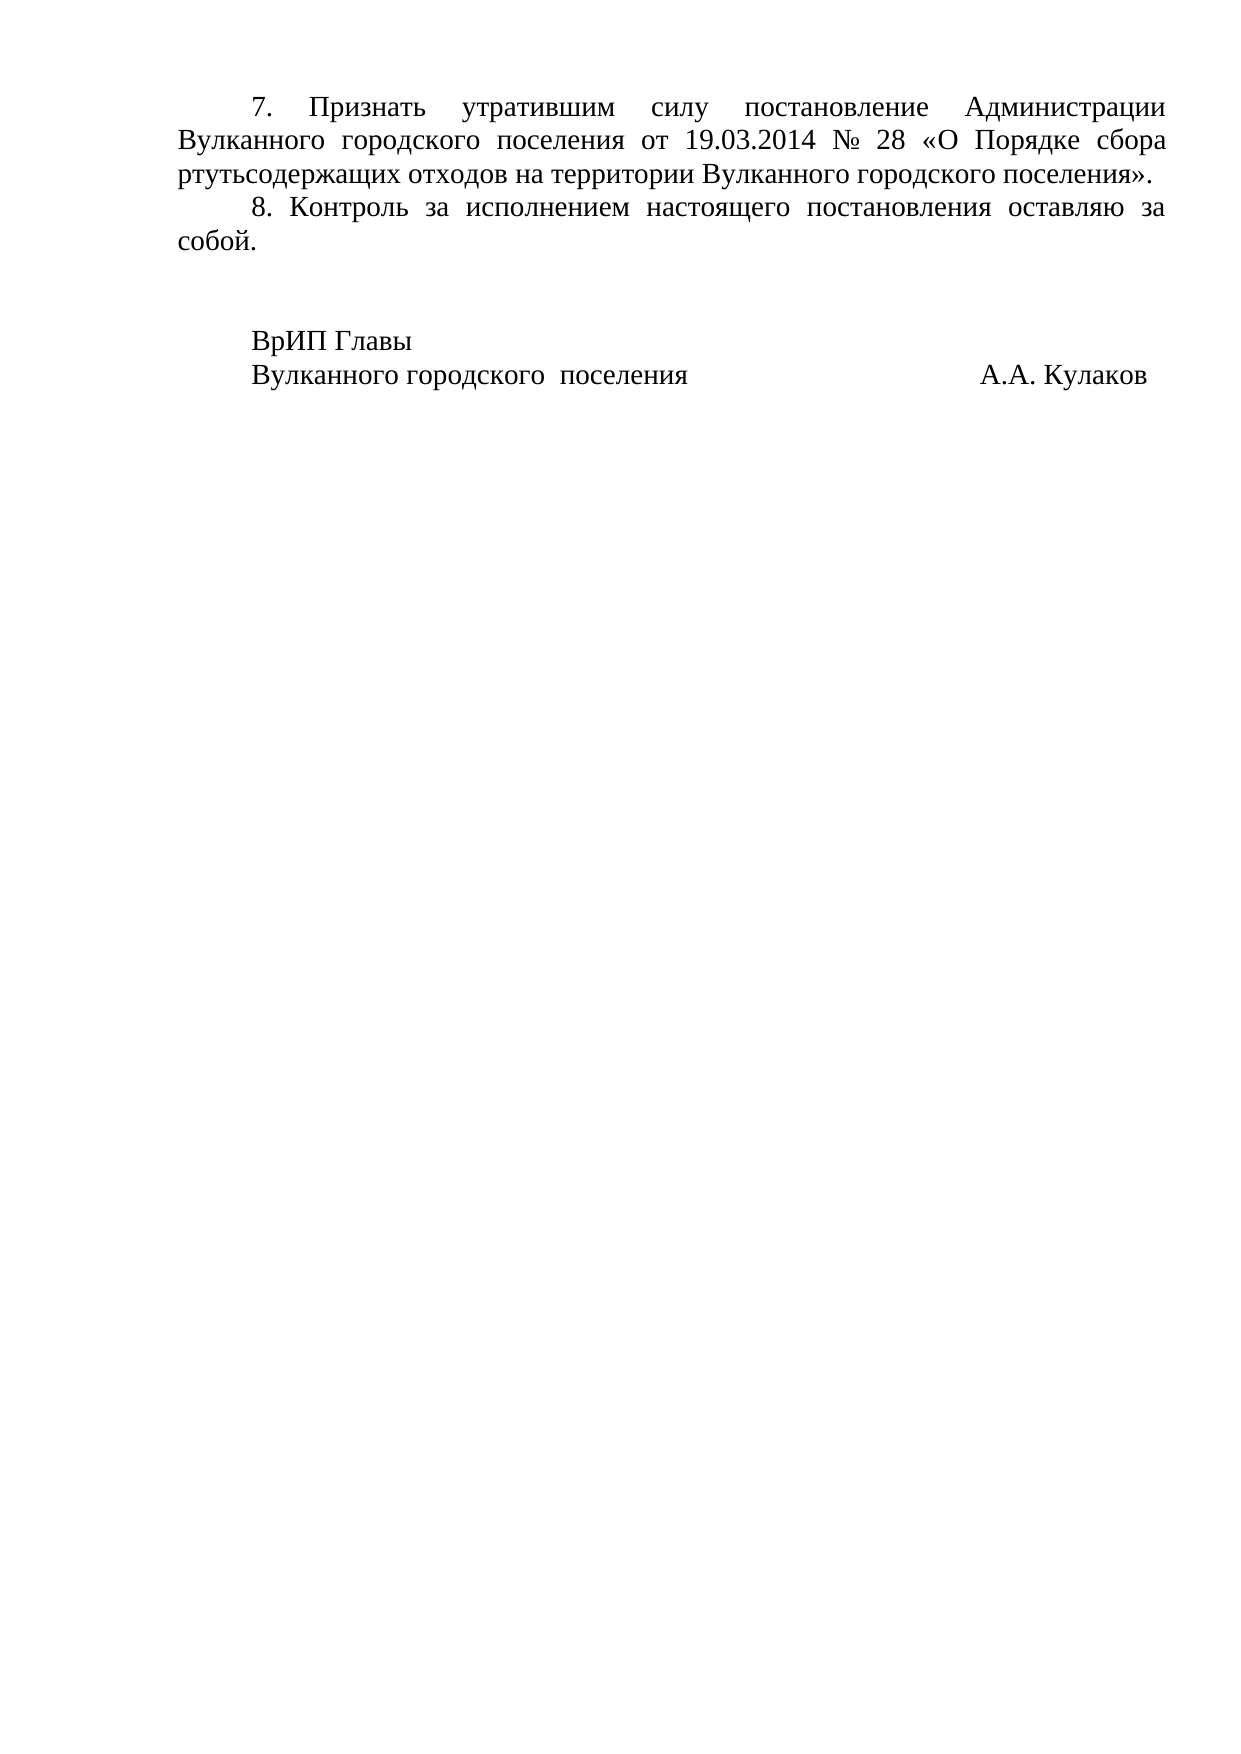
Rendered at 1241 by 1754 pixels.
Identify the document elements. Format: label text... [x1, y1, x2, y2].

text ВрИП Главы [177, 323, 1167, 357]
text 7. Признать утратившим силу постановление Администрации Вулканного городского поселения от 19.03.2014 № 28 «О Порядке сбора ртутьсодержащих отходов на территории Вулканного городского поселения». [177, 89, 1167, 189]
text 8. Контроль за исполнением настоящего постановления оставляю за собой. [177, 189, 1167, 256]
text Вулканного городского поселения А.А. Кулаков [177, 357, 1167, 391]
